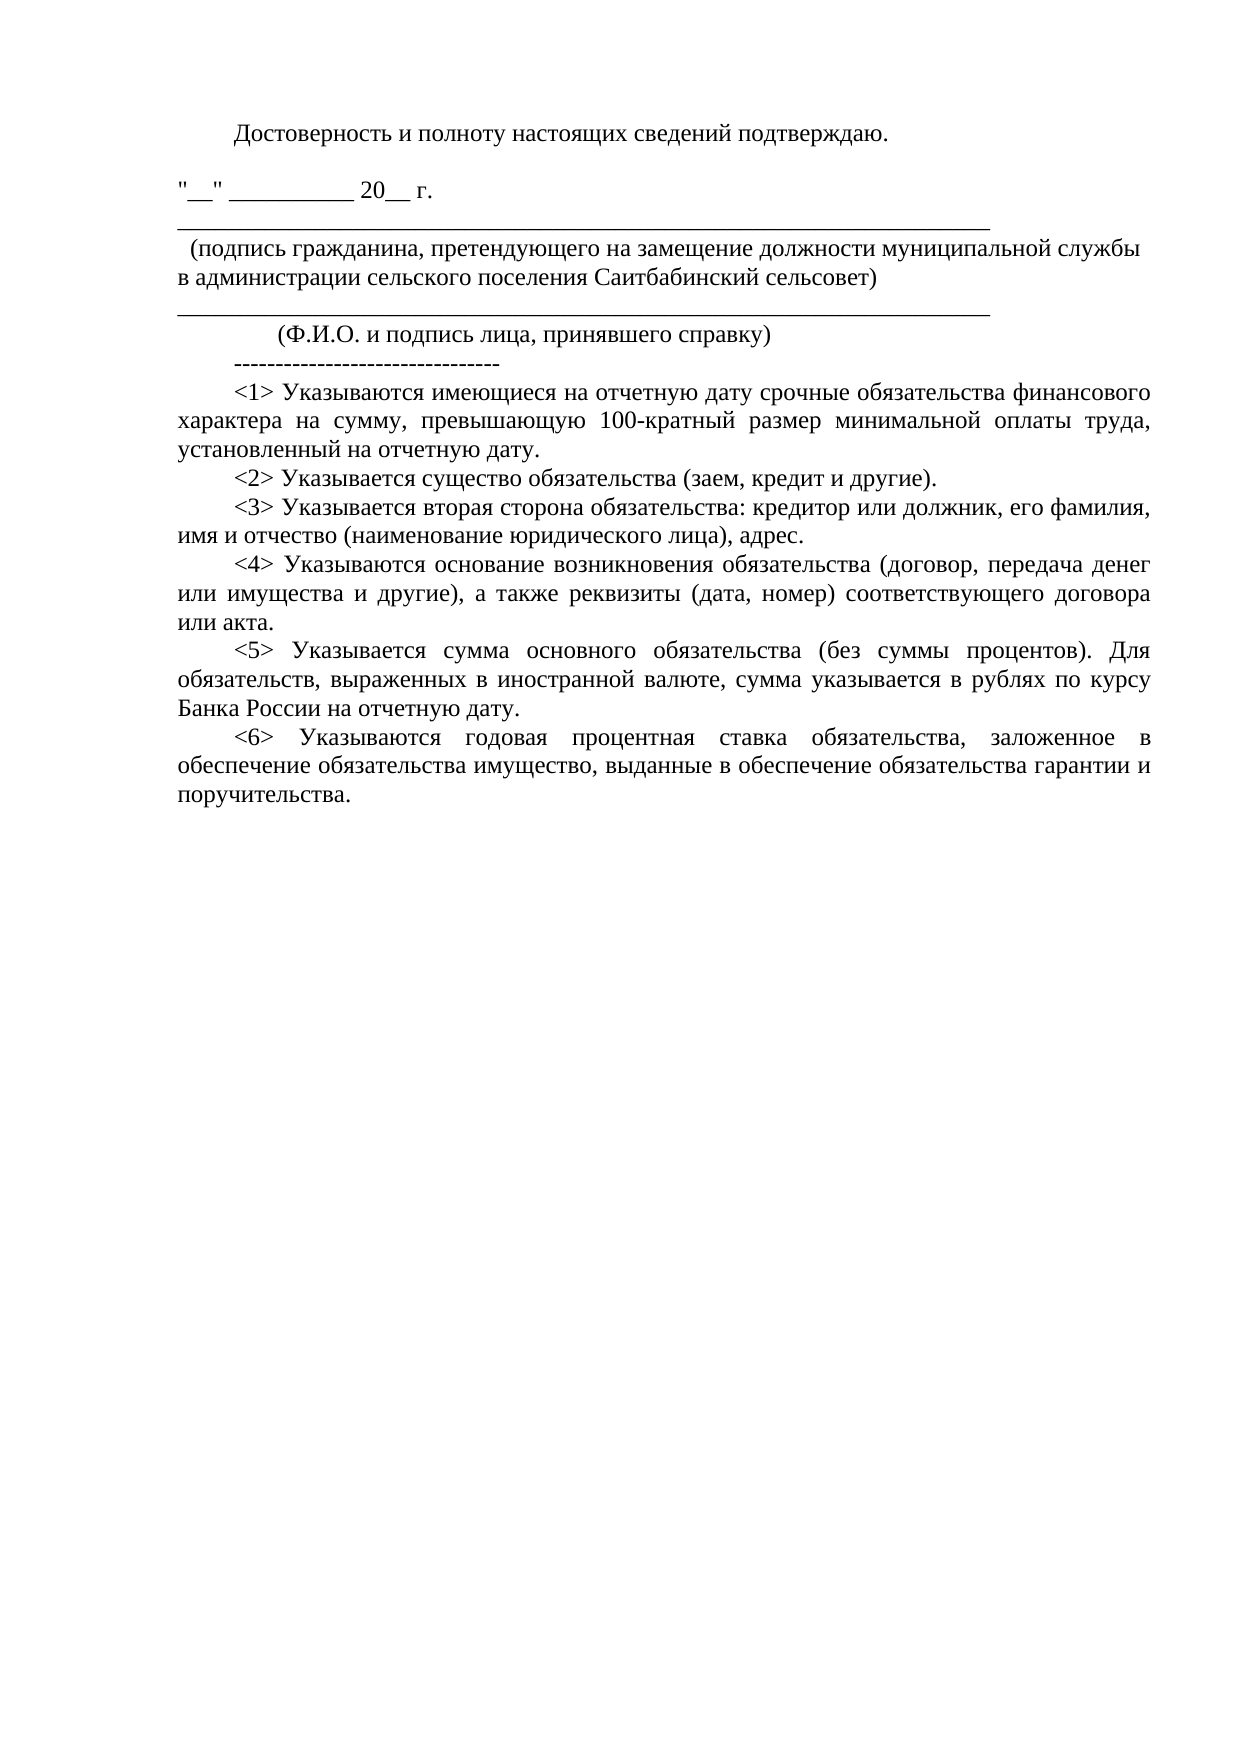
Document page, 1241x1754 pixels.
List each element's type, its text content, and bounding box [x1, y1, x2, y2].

text <1> Указываются имеющиеся на отчетную дату срочные обязательства финансового характера на сумму, превышающую 100-кратный размер минимальной оплаты труда, установленный на отчетную дату. [177, 377, 1152, 463]
text <2> Указывается существо обязательства (заем, кредит и другие). [177, 463, 1152, 492]
text "__" __________ 20__ г. _________________________________________________________________ [177, 176, 1152, 233]
text Достоверность и полноту настоящих сведений подтверждаю. [177, 118, 1152, 147]
text _________________________________________________________________ [177, 291, 1152, 319]
text <6> Указываются годовая процентная ставка обязательства, заложенное в обеспечение обязательства имущество, выданные в обеспечение обязательства гарантии и поручительства. [177, 722, 1152, 808]
text <3> Указывается вторая сторона обязательства: кредитор или должник, его фамилия, имя и отчество (наименование юридического лица), адрес. [177, 492, 1152, 549]
text -------------------------------- [177, 348, 1152, 377]
text (подпись гражданина, претендующего на замещение должности муниципальной службы в администрации сельского поселения Саитбабинский сельсовет) [177, 233, 1152, 291]
text <4> Указываются основание возникновения обязательства (договор, передача денег или имущества и другие), а также реквизиты (дата, номер) соответствующего договора или акта. [177, 549, 1152, 636]
text (Ф.И.О. и подпись лица, принявшего справку) [177, 319, 1152, 348]
text <5> Указывается сумма основного обязательства (без суммы процентов). Для обязательств, выраженных в иностранной валюте, сумма указывается в рублях по курсу Банка России на отчетную дату. [177, 636, 1152, 722]
